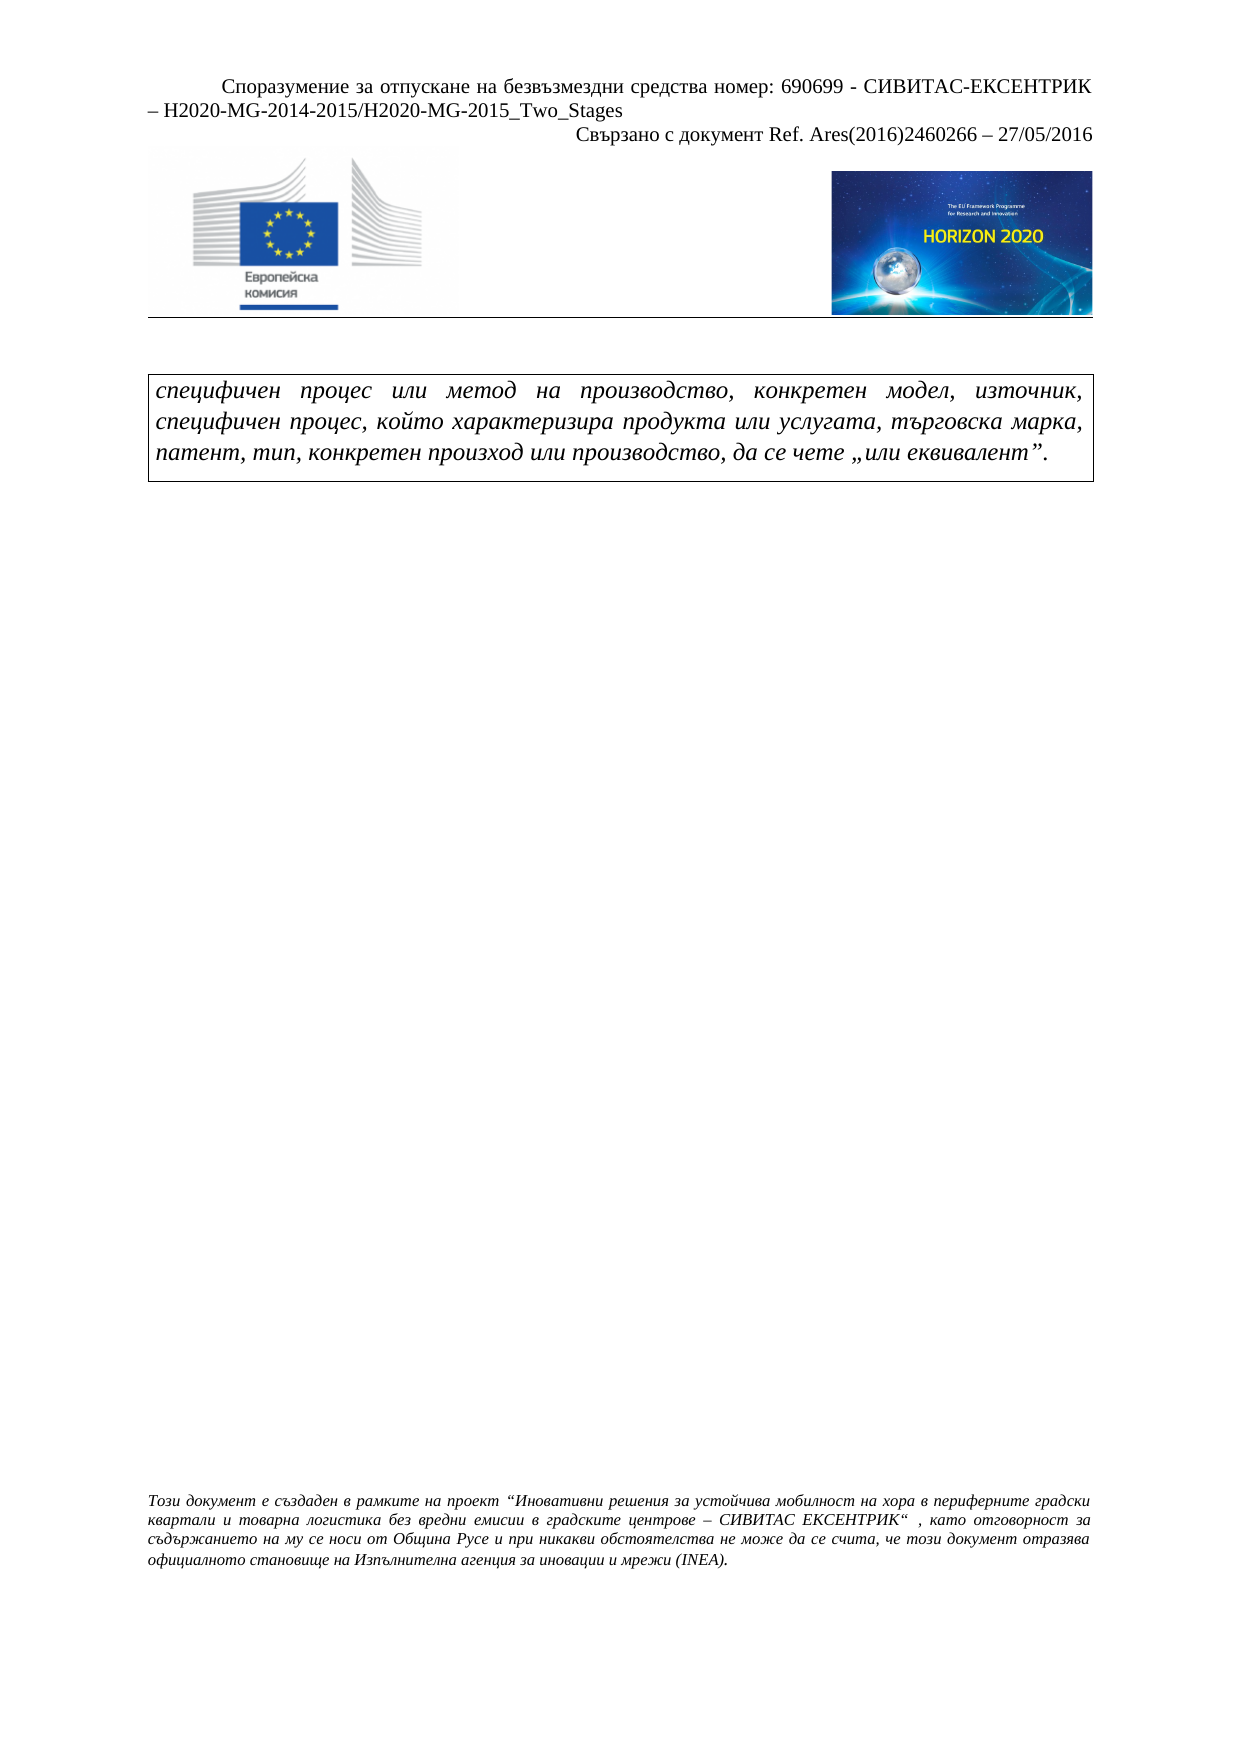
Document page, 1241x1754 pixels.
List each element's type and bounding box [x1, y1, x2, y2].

picture [147, 146, 459, 315]
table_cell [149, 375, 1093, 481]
